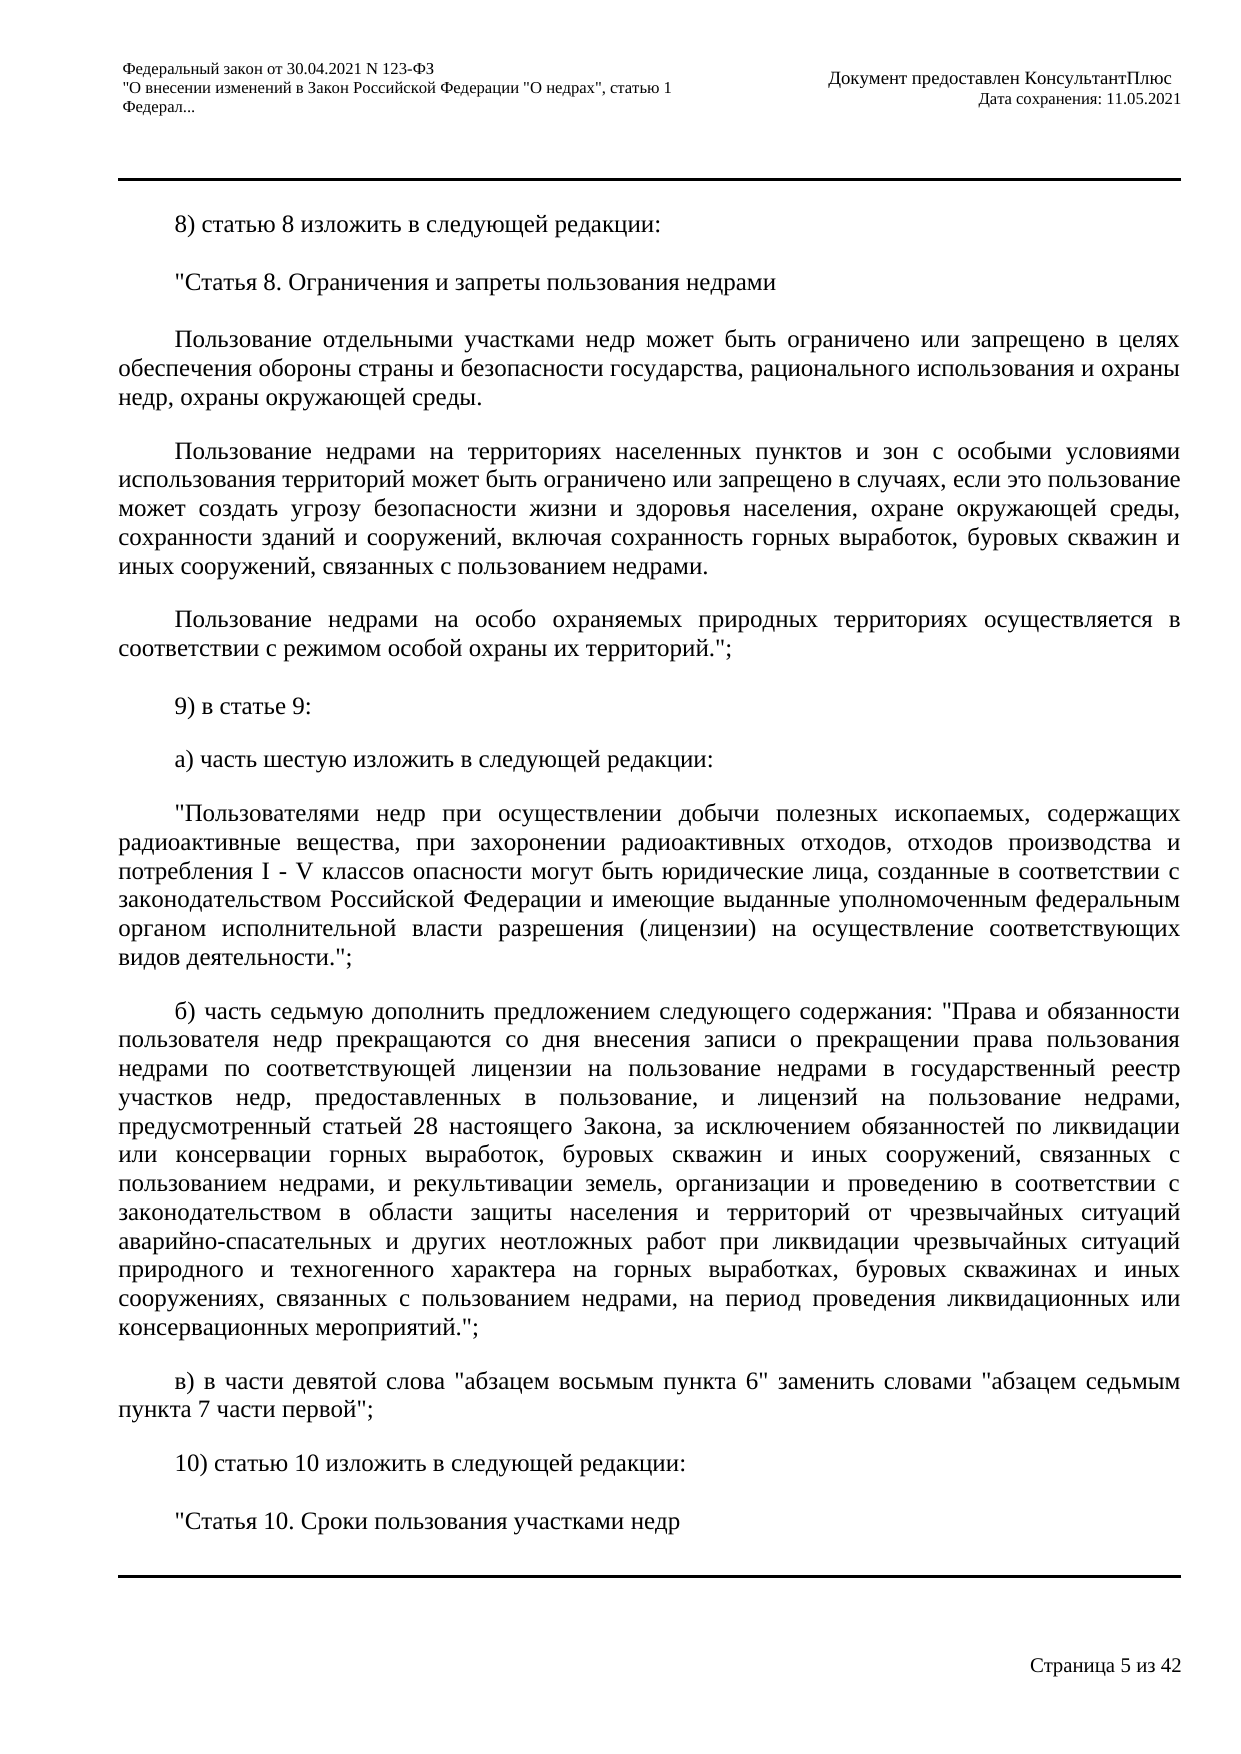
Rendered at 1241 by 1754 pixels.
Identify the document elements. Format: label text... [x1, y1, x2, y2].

text 8) статью 8 изложить в следующей редакции: [118, 209, 1181, 238]
text а) часть шестую изложить в следующей редакции: [118, 744, 1181, 773]
text 9) в статье 9: [118, 691, 1181, 719]
text в) в части девятой слова "абзацем восьмым пункта 6" заменить словами "абзацем седьмым пункта 7 части первой"; [118, 1366, 1181, 1423]
text "Пользователями недр при осуществлении добычи полезных ископаемых, содержащих радиоактивные вещества, при захоронении радиоактивных отходов, отходов производства и потребления I - V классов опасности могут быть юридические лица, созданные в соответствии с законодательством Российской Федерации и имеющие выданные уполномоченным федеральным органом исполнительной власти разрешения (лицензии) на осуществление соответствующих видов деятельности."; [118, 798, 1181, 971]
text Пользование недрами на территориях населенных пунктов и зон с особыми условиями использования территорий может быть ограничено или запрещено в случаях, если это пользование может создать угрозу безопасности жизни и здоровья населения, охране окружающей среды, сохранности зданий и сооружений, включая сохранность горных выработок, буровых скважин и иных сооружений, связанных с пользованием недрами. [118, 436, 1181, 579]
text Пользование недрами на особо охраняемых природных территориях осуществляется в соответствии с режимом особой охраны их территорий."; [118, 604, 1181, 662]
text 10) статью 10 изложить в следующей редакции: [118, 1448, 1181, 1477]
text б) часть седьмую дополнить предложением следующего содержания: "Права и обязанности пользователя недр прекращаются со дня внесения записи о прекращении права пользования недрами по соответствующей лицензии на пользование недрами в государственный реестр участков недр, предоставленных в пользование, и лицензий на пользование недрами, предусмотренный статьей 28 настоящего Закона, за исключением обязанностей по ликвидации или консервации горных выработок, буровых скважин и иных сооружений, связанных с пользованием недрами, и рекультивации земель, организации и проведению в соответствии с законодательством в области защиты населения и территорий от чрезвычайных ситуаций аварийно-спасательных и других неотложных работ при ликвидации чрезвычайных ситуаций природного и техногенного характера на горных выработках, буровых скважинах и иных сооружениях, связанных с пользованием недрами, на период проведения ликвидационных или консервационных мероприятий."; [118, 996, 1181, 1341]
text Пользование отдельными участками недр может быть ограничено или запрещено в целях обеспечения обороны страны и безопасности государства, рационального использования и охраны недр, охраны окружающей среды. [118, 324, 1181, 411]
text "Статья 8. Ограничения и запреты пользования недрами [118, 267, 1181, 296]
text "Статья 10. Сроки пользования участками недр [118, 1506, 1181, 1534]
